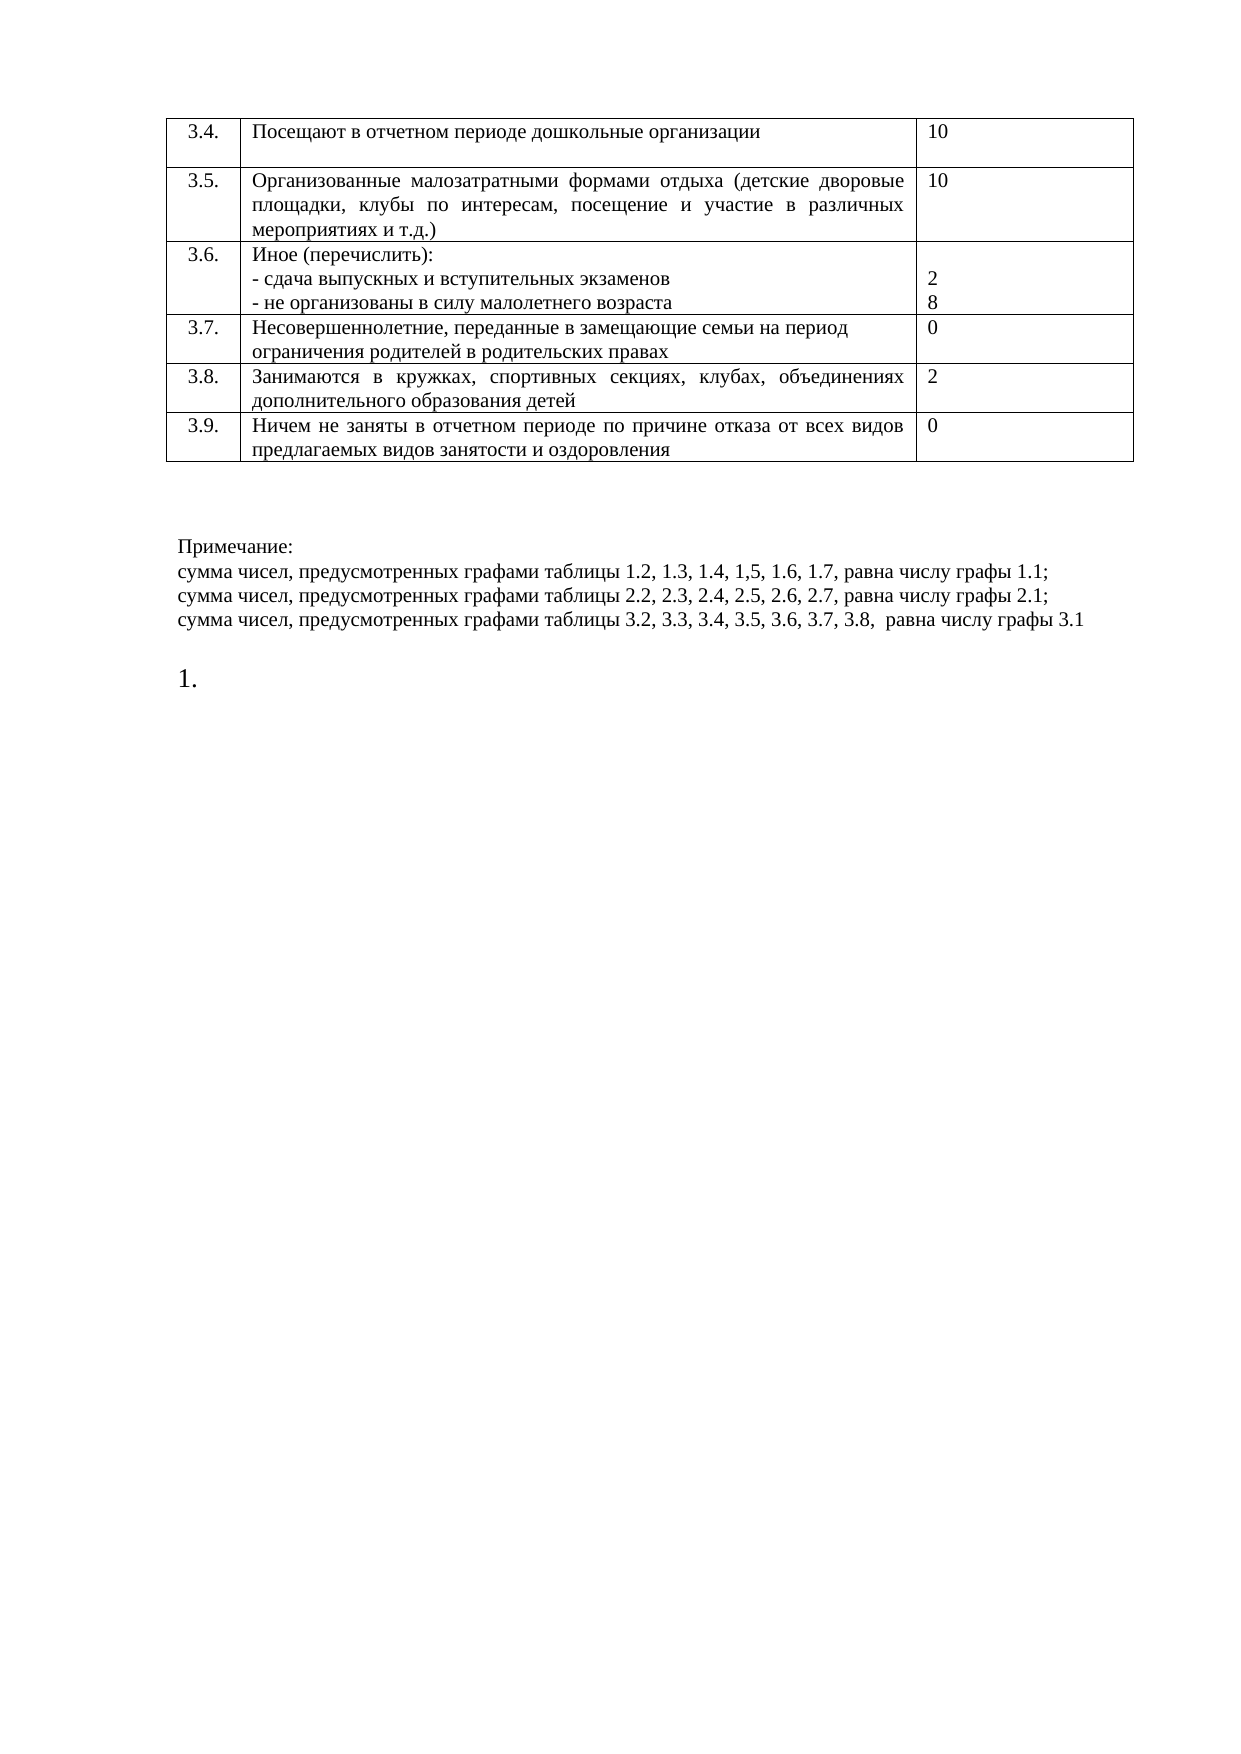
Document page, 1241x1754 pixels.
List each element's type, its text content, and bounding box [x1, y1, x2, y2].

text сумма чисел, предусмотренных графами таблицы 3.2, 3.3, 3.4, 3.5, 3.6, 3.7, 3.8, равна числу графы 3.1 [177, 607, 1152, 631]
table_cell 3.4. [167, 119, 240, 167]
table_cell Посещают в отчетном периоде дошкольные организации [241, 119, 916, 167]
table_cell Организованные малозатратными формами отдыха (детские дворовые площадки, клубы по интересам, посещение и участие в различных мероприятиях и т.д.) [241, 168, 916, 241]
text Примечание: [177, 534, 1152, 558]
table_cell 3.8. [167, 364, 240, 412]
table_cell 0 [917, 413, 1133, 461]
table_cell Несовершеннолетние, переданные в замещающие семьи на период ограничения родителей в родительских правах [241, 315, 916, 363]
table_cell Ничем не заняты в отчетном периоде по причине отказа от всех видов предлагаемых видов занятости и оздоровления [241, 413, 916, 461]
table_cell 3.6. [167, 242, 240, 314]
table_cell 10 [917, 119, 1133, 167]
table_cell 2 [917, 364, 1133, 412]
text 1. [177, 662, 1152, 693]
table_cell 3.7. [167, 315, 240, 363]
text сумма чисел, предусмотренных графами таблицы 1.2, 1.3, 1.4, 1,5, 1.6, 1.7, равна числу графы 1.1; [177, 558, 1152, 583]
table_cell Занимаются в кружках, спортивных секциях, клубах, объединениях дополнительного образования детей [241, 364, 916, 412]
table_cell 3.9. [167, 413, 240, 461]
table_cell 2 8 [917, 242, 1133, 314]
text сумма чисел, предусмотренных графами таблицы 2.2, 2.3, 2.4, 2.5, 2.6, 2.7, равна числу графы 2.1; [177, 583, 1152, 607]
table_cell 3.5. [167, 168, 240, 241]
table_cell 0 [917, 315, 1133, 363]
table_cell Иное (перечислить): - сдача выпускных и вступительных экзаменов - не организованы в силу малолетнего возраста [241, 242, 916, 314]
table_cell 10 [917, 168, 1133, 241]
